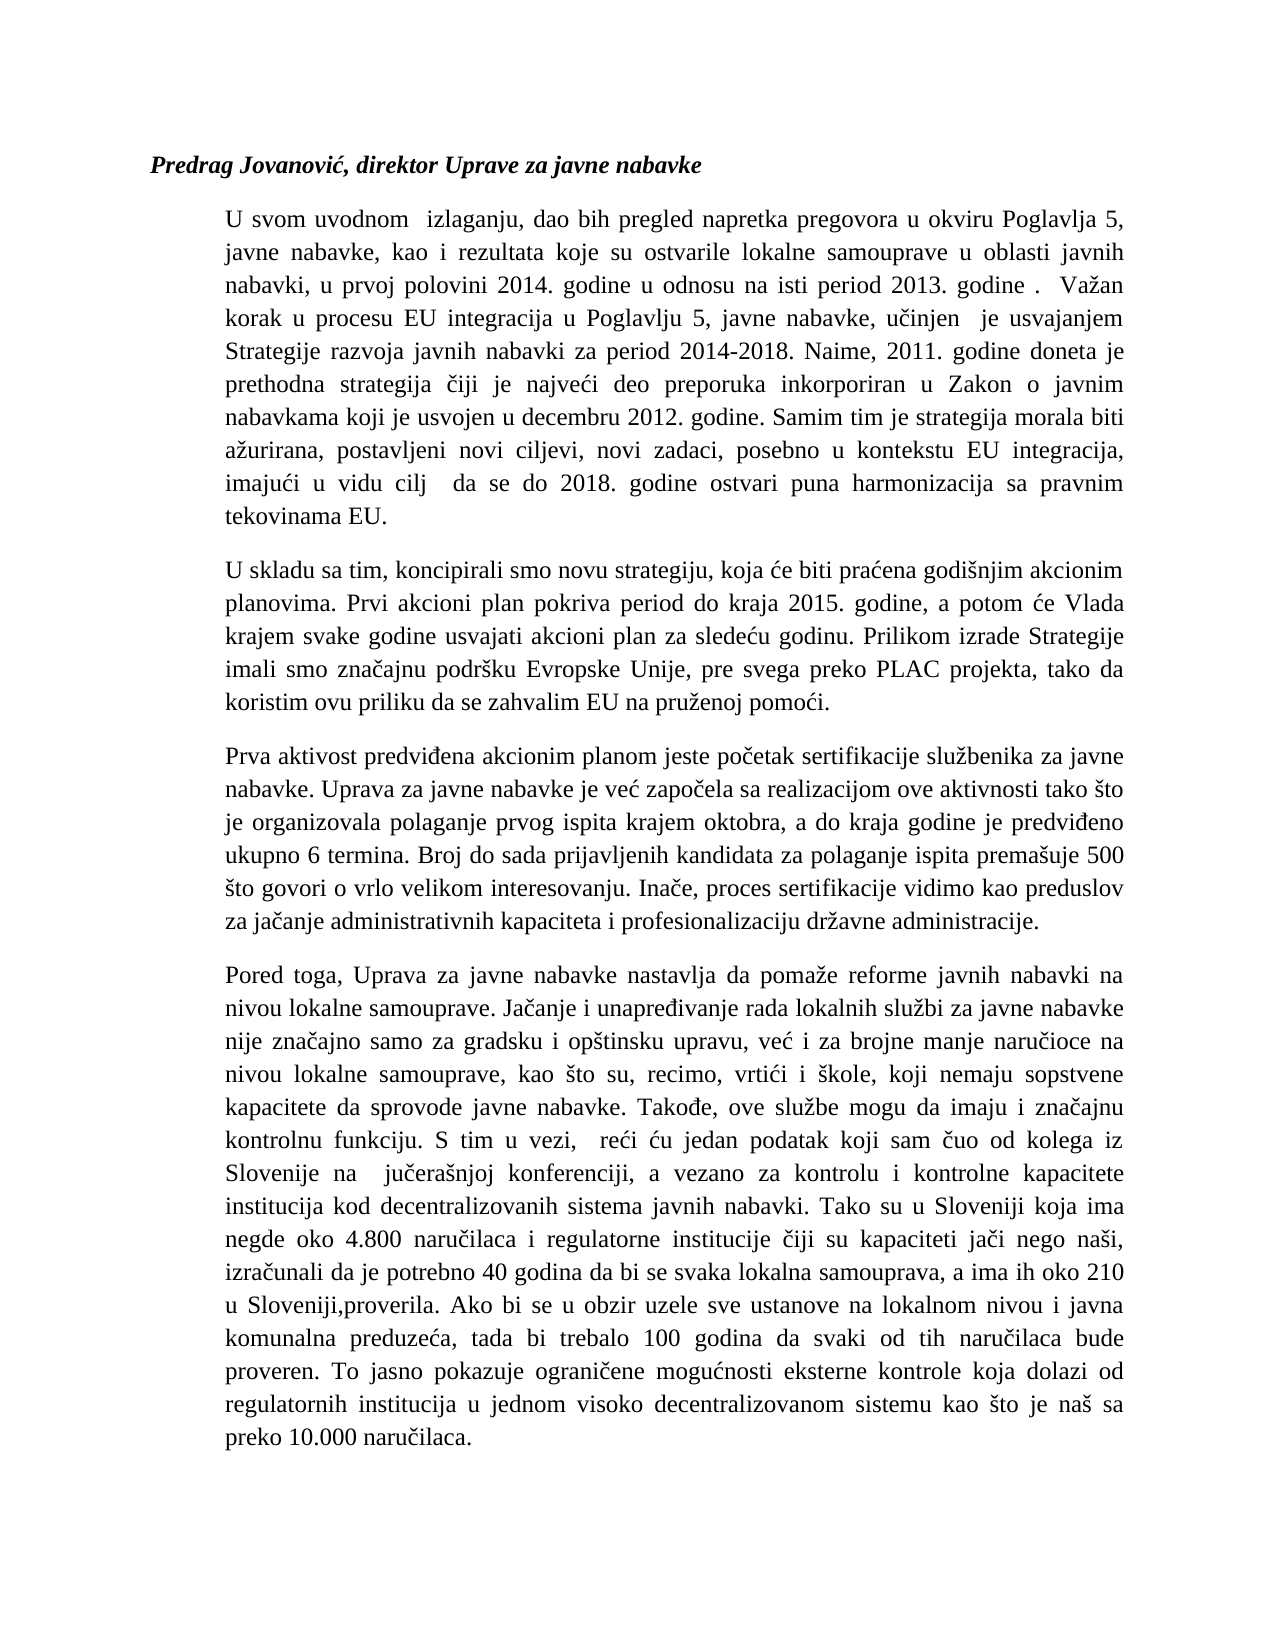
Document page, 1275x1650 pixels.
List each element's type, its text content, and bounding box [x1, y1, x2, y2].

text Predrag Jovanović, direktor Uprave za javne nabavke [150, 150, 1125, 179]
text Pored toga, Uprava za javne nabavke nastavlja da pomaže reforme javnih nabavki na nivou lokalne samouprave. Jačanje i unapređivanje rada lokalnih službi za javne nabavke nije značajno samo za gradsku i opštinsku upravu, već i za brojne manje naručioce na nivou lokalne samouprave, kao što su, recimo, vrtići i škole, koji nemaju sopstvene kapacitete da sprovode javne nabavke. Takođe, ove službe mogu da imaju i značajnu kontrolnu funkciju. S tim u vezi, reći ću jedan podatak koji sam čuo od kolega iz Slovenije na jučerašnjoj konferenciji, a vezano za kontrolu i kontrolne kapacitete institucija kod decentralizovanih sistema javnih nabavki. Tako su u Sloveniji koja ima negde oko 4.800 naručilaca i regulatorne institucije čiji su kapaciteti jači nego naši, izračunali da je potrebno 40 godina da bi se svaka lokalna samouprava, a ima ih oko 210 u Sloveniji,proverila. Ako bi se u obzir uzele sve ustanove na lokalnom nivou i javna komunalna preduzeća, tada bi trebalo 100 godina da svaki od tih naručilaca bude proveren. To jasno pokazuje ograničene mogućnosti eksterne kontrole koja dolazi od regulatornih institucija u jednom visoko decentralizovanom sistemu kao što je naš sa preko 10.000 naručilaca. [225, 960, 1125, 1451]
text Prva aktivost predviđena akcionim planom jeste početak sertifikacije službenika za javne nabavke. Uprava za javne nabavke je već započela sa realizacijom ove aktivnosti tako što je organizovala polaganje prvog ispita krajem oktobra, a do kraja godine je predviđeno ukupno 6 termina. Broj do sada prijavljenih kandidata za polaganje ispita premašuje 500 što govori o vrlo velikom interesovanju. Inače, proces sertifikacije vidimo kao preduslov za jačanje administrativnih kapaciteta i profesionalizaciju državne administracije. [225, 741, 1125, 935]
text U svom uvodnom izlaganju, dao bih pregled napretka pregovora u okviru Poglavlja 5, javne nabavke, kao i rezultata koje su ostvarile lokalne samouprave u oblasti javnih nabavki, u prvoj polovini 2014. godine u odnosu na isti period 2013. godine . Važan korak u procesu EU integracija u Poglavlju 5, javne nabavke, učinjen je usvajanjem Strategije razvoja javnih nabavki za period 2014-2018. Naime, 2011. godine doneta je prethodna strategija čiji je najveći deo preporuka inkorporiran u Zakon o javnim nabavkama koji je usvojen u decembru 2012. godine. Samim tim je strategija morala biti ažurirana, postavljeni novi ciljevi, novi zadaci, posebno u kontekstu EU integracija, imajući u vidu cilj da se do 2018. godine ostvari puna harmonizacija sa pravnim tekovinama EU. [225, 204, 1125, 530]
text U skladu sa tim, koncipirali smo novu strategiju, koja će biti praćena godišnjim akcionim planovima. Prvi akcioni plan pokriva period do kraja 2015. godine, a potom će Vlada krajem svake godine usvajati akcioni plan za sledeću godinu. Prilikom izrade Strategije imali smo značajnu podršku Evropske Unije, pre svega preko PLAC projekta, tako da koristim ovu priliku da se zahvalim EU na pruženoj pomoći. [225, 555, 1125, 716]
